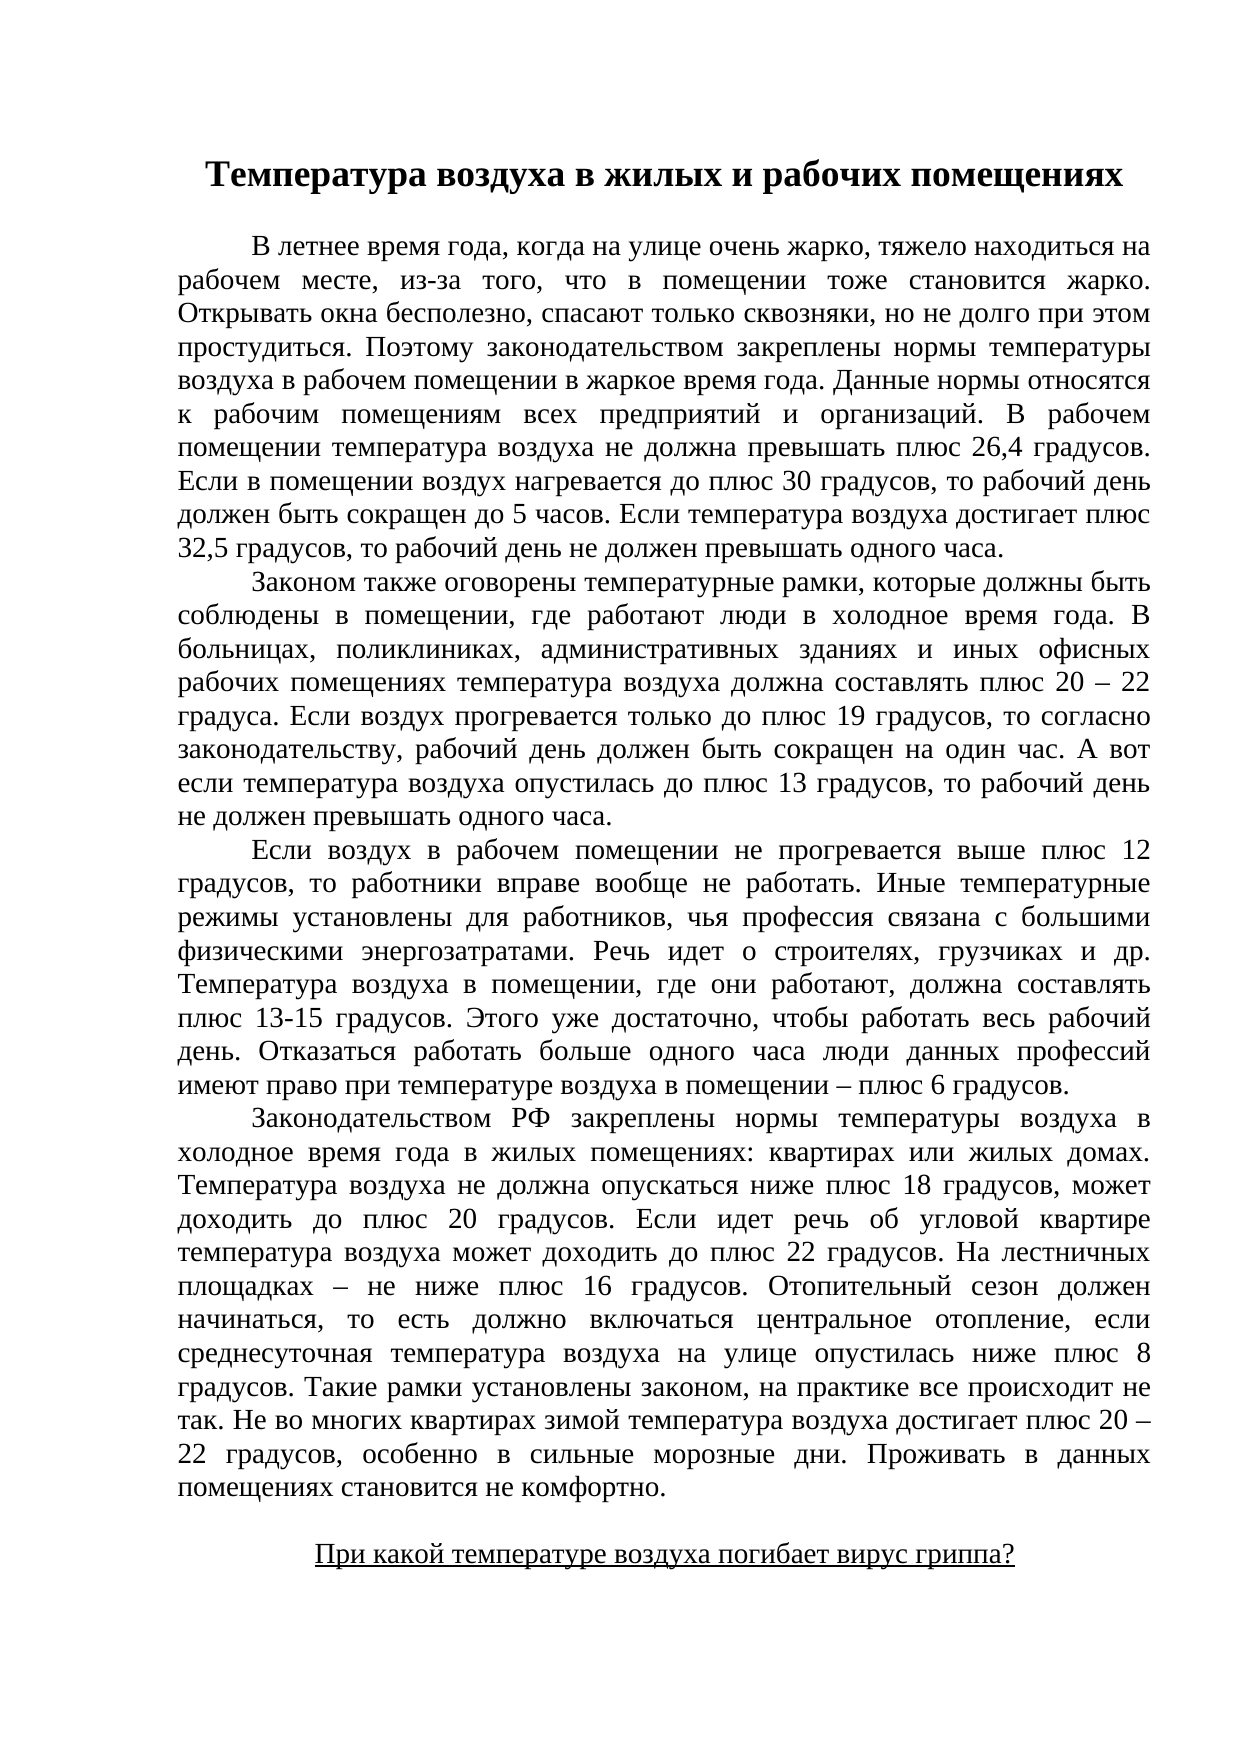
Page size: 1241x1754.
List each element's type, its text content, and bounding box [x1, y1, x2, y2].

text Законодательством РФ закреплены нормы температуры воздуха в холодное время года в жилых помещениях: квартирах или жилых домах. Температура воздуха не должна опускаться ниже плюс 18 градусов, может доходить до плюс 20 градусов. Если идет речь об угловой квартире температура воздуха может доходить до плюс 22 градусов. На лестничных площадках – не ниже плюс 16 градусов. Отопительный сезон должен начинаться, то есть должно включаться центральное отопление, если среднесуточная температура воздуха на улице опустилась ниже плюс 8 градусов. Такие рамки установлены законом, на практике все происходит не так. Не во многих квартирах зимой температура воздуха достигает плюс 20 – 22 градусов, особенно в сильные морозные дни. Проживать в данных помещениях становится не комфортно. [177, 1100, 1152, 1503]
text При какой температуре воздуха погибает вирус гриппа? [177, 1536, 1152, 1570]
text Если воздух в рабочем помещении не прогревается выше плюс 12 градусов, то работники вправе вообще не работать. Иные температурные режимы установлены для работников, чья профессия связана с большими физическими энергозатратами. Речь идет о строителях, грузчиках и др. Температура воздуха в помещении, где они работают, должна составлять плюс 13-15 градусов. Этого уже достаточно, чтобы работать весь рабочий день. Отказаться работать больше одного часа люди данных профессий имеют право при температуре воздуха в помещении – плюс 6 градусов. [177, 832, 1152, 1100]
text Температура воздуха в жилых и рабочих помещениях [177, 152, 1152, 195]
text В летнее время года, когда на улице очень жарко, тяжело находиться на рабочем месте, из-за того, что в помещении тоже становится жарко. Открывать окна бесполезно, спасают только сквозняки, но не долго при этом простудиться. Поэтому законодательством закреплены нормы температуры воздуха в рабочем помещении в жаркое время года. Данные нормы относятся к рабочим помещениям всех предприятий и организаций. В рабочем помещении температура воздуха не должна превышать плюс 26,4 градусов. Если в помещении воздух нагревается до плюс 30 градусов, то рабочий день должен быть сокращен до 5 часов. Если температура воздуха достигает плюс 32,5 градусов, то рабочий день не должен превышать одного часа. [177, 228, 1152, 564]
text Законом также оговорены температурные рамки, которые должны быть соблюдены в помещении, где работают люди в холодное время года. В больницах, поликлиниках, административных зданиях и иных офисных рабочих помещениях температура воздуха должна составлять плюс 20 – 22 градуса. Если воздух прогревается только до плюс 19 градусов, то согласно законодательству, рабочий день должен быть сокращен на один час. А вот если температура воздуха опустилась до плюс 13 градусов, то рабочий день не должен превышать одного часа. [177, 564, 1152, 832]
